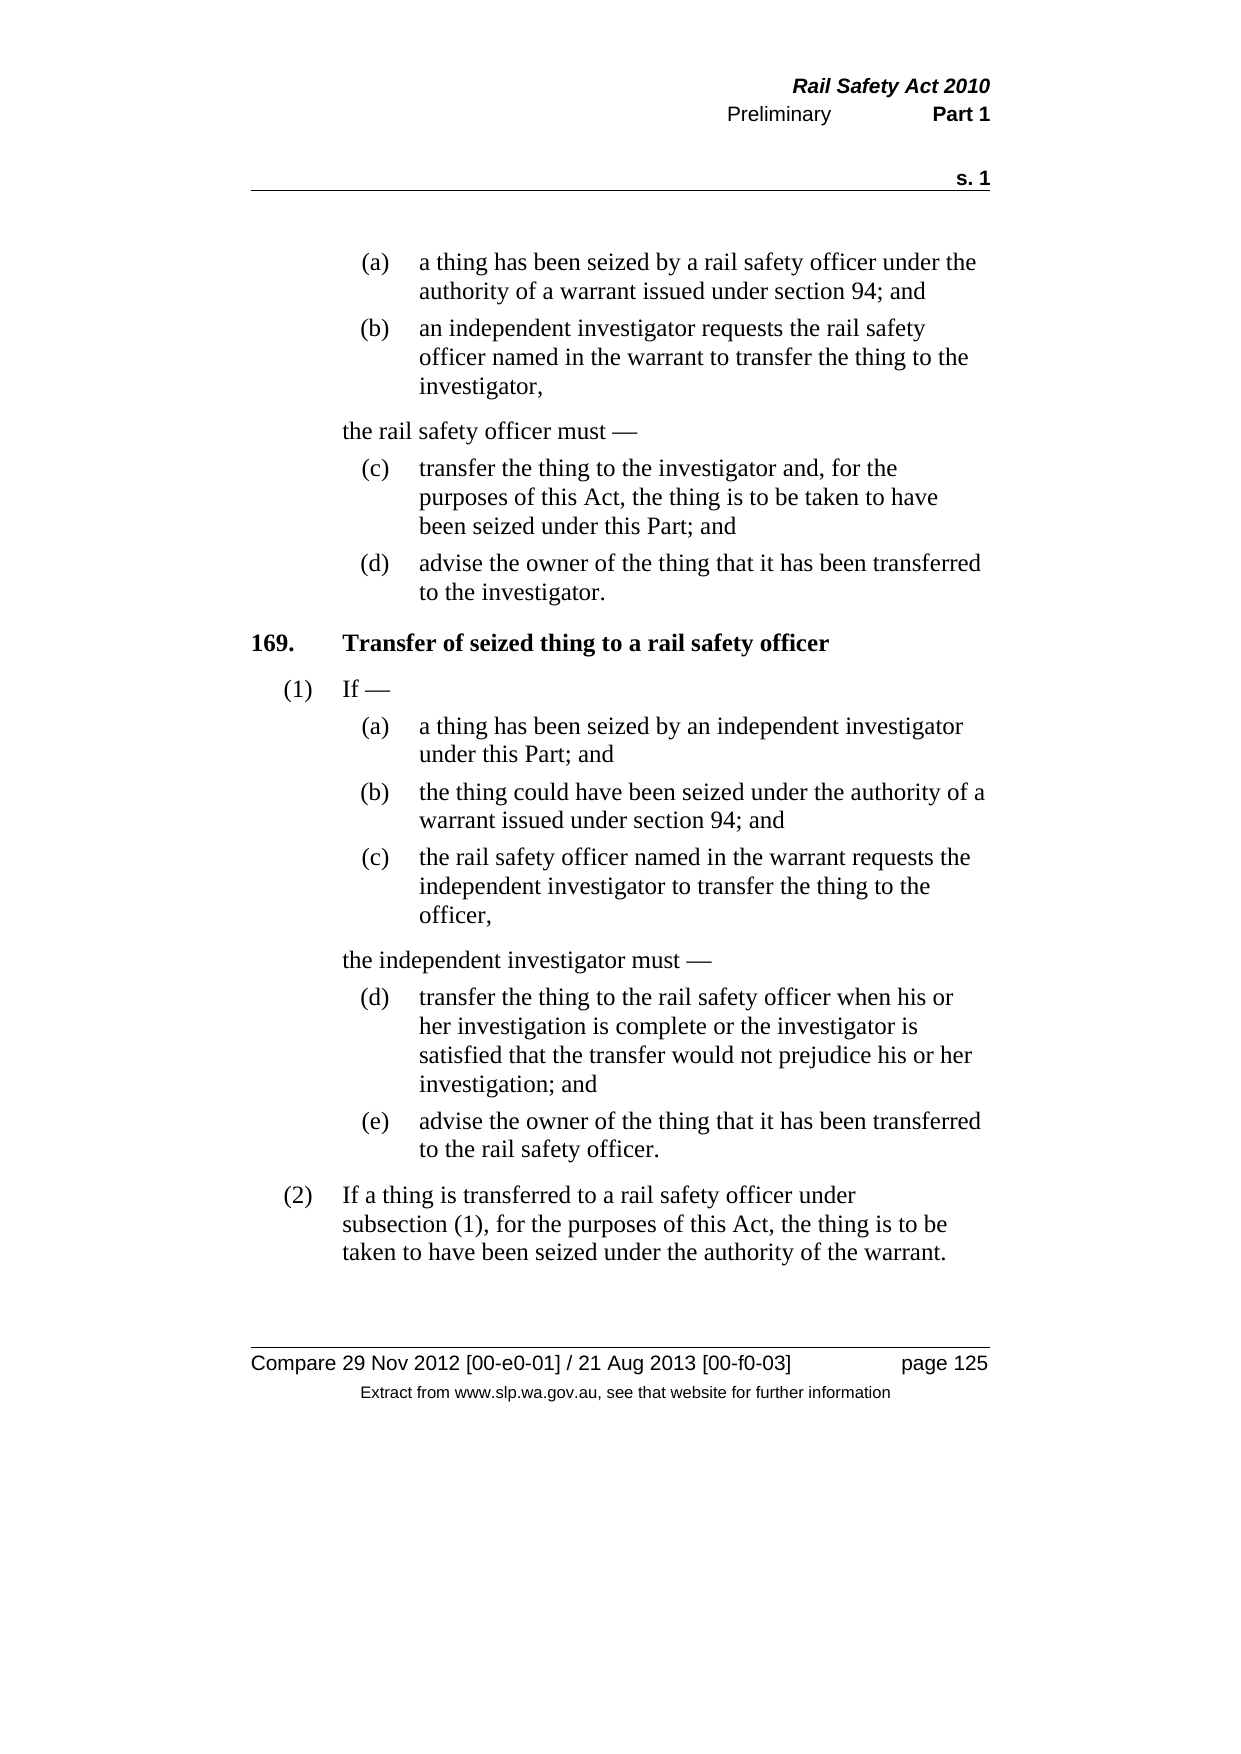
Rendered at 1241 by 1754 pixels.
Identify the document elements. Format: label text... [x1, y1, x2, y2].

text (b) an independent investigator requests the rail safety officer named in the warrant to transfer the thing to the investigator, [251, 313, 990, 399]
text (d) advise the owner of the thing that it has been transferred to the investigator. [251, 548, 990, 605]
text the independent investigator must — [251, 945, 990, 974]
text (b) the thing could have been seized under the authority of a warrant issued under section 94; and [251, 777, 990, 834]
text (e) advise the owner of the thing that it has been transferred to the rail safety officer. [251, 1106, 990, 1163]
text (a) a thing has been seized by a rail safety officer under the authority of a warrant issued under section 94; and [251, 247, 990, 305]
text (2) If a thing is transferred to a rail safety officer under subsection (1), for the purposes of this Act, the thing is to be taken to have been seized under the authority of the warrant. [251, 1180, 990, 1266]
text (d) transfer the thing to the rail safety officer when his or her investigation is complete or the investigator is satisfied that the transfer would not prejudice his or her investigation; and [251, 982, 990, 1097]
text (c) transfer the thing to the investigator and, for the purposes of this Act, the thing is to be taken to have been seized under this Part; and [251, 453, 990, 539]
text (1) If — [251, 674, 990, 702]
subtitle 169. Transfer of seized thing to a rail safety officer [251, 628, 990, 657]
text (c) the rail safety officer named in the warrant requests the independent investigator to transfer the thing to the officer, [251, 842, 990, 929]
text the rail safety officer must — [251, 416, 990, 445]
text (a) a thing has been seized by an independent investigator under this Part; and [251, 711, 990, 768]
